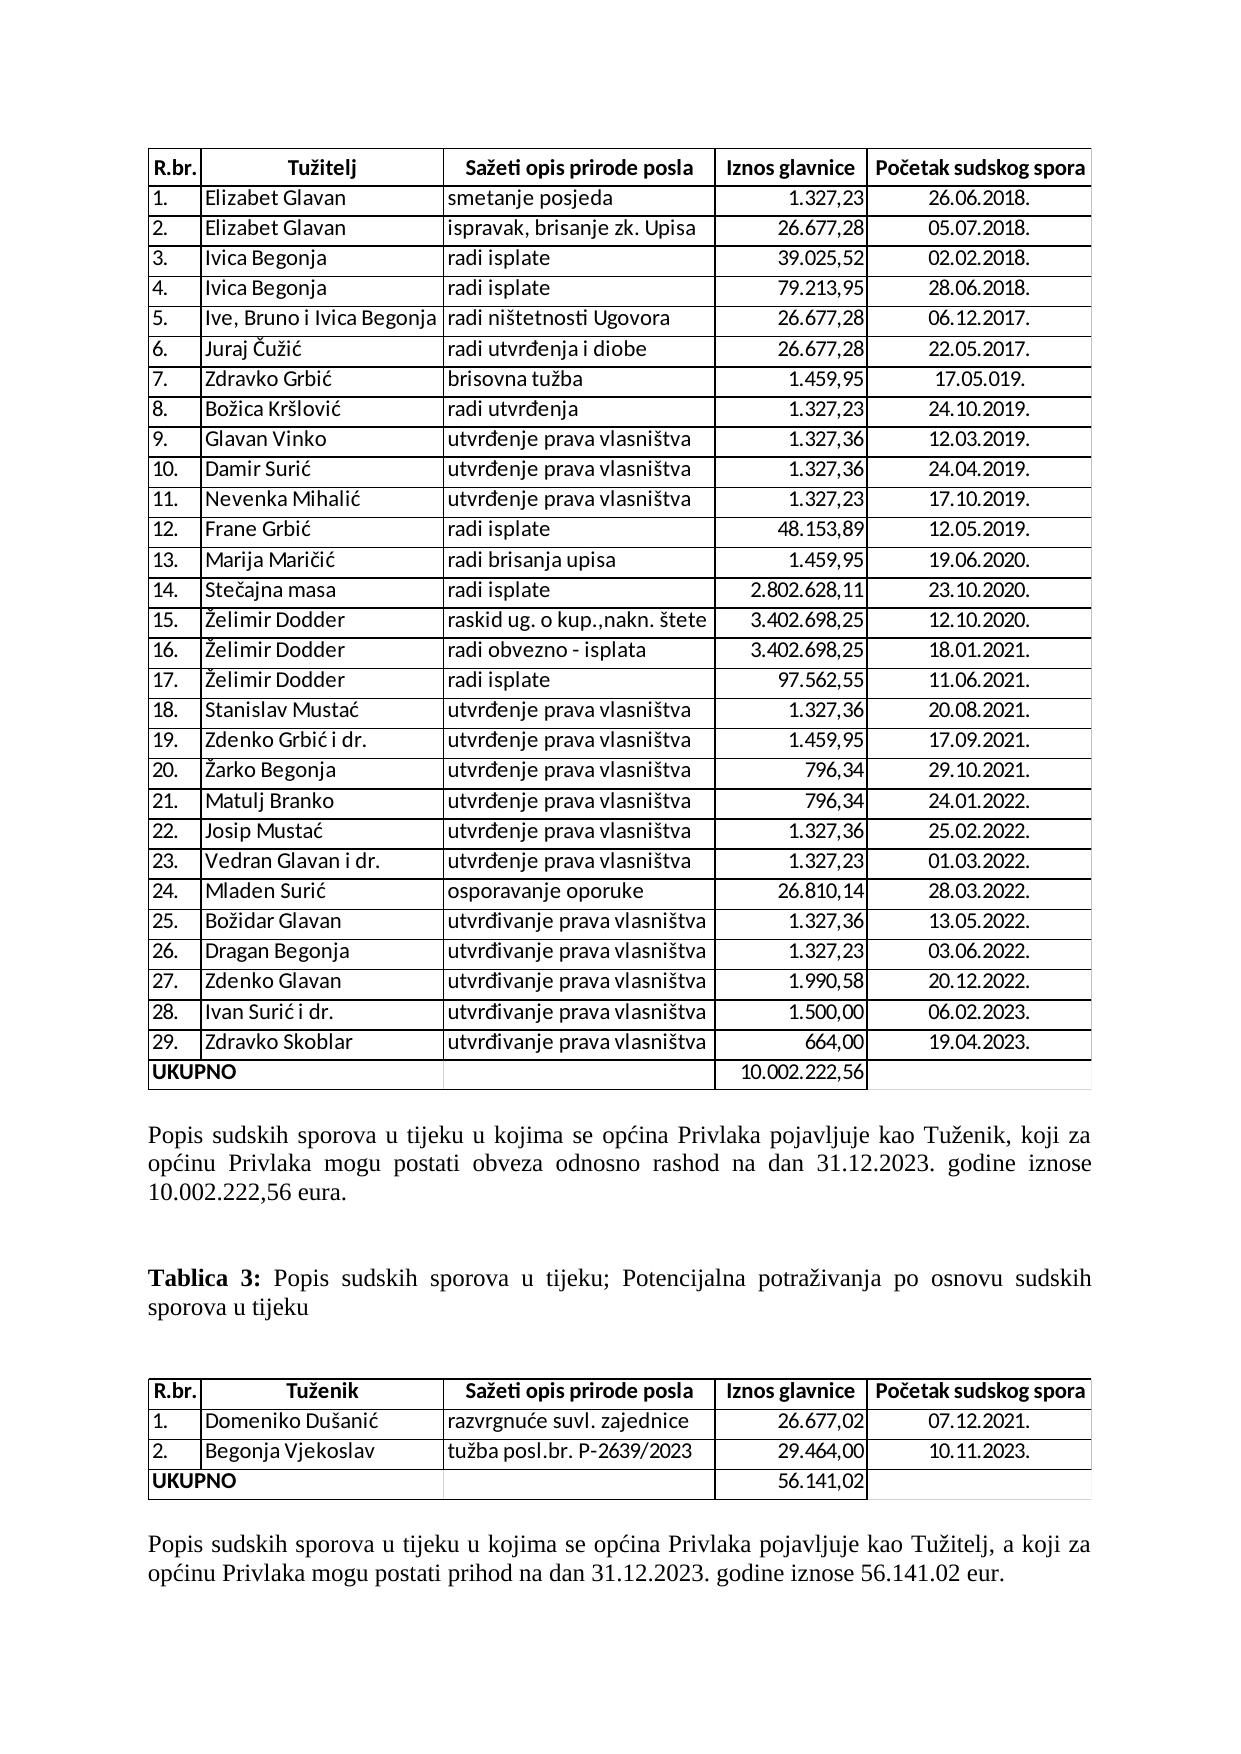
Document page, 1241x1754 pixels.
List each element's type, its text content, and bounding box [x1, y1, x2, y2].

text Popis sudskih sporova u tijeku u kojima se općina Privlaka pojavljuje kao Tuženik, koji za općinu Privlaka mogu postati obveza odnosno rashod na dan 31.12.2023. godine iznose 10.002.222,56 eura. [148, 1120, 1093, 1206]
text Popis sudskih sporova u tijeku u kojima se općina Privlaka pojavljuje kao Tužitelj, a koji za općinu Privlaka mogu postati prihod na dan 31.12.2023. godine iznose 56.141.02 eur. [148, 1529, 1093, 1587]
text Tablica 3: Popis sudskih sporova u tijeku; Potencijalna potraživanja po osnovu sudskih sporova u tijeku [148, 1263, 1093, 1321]
